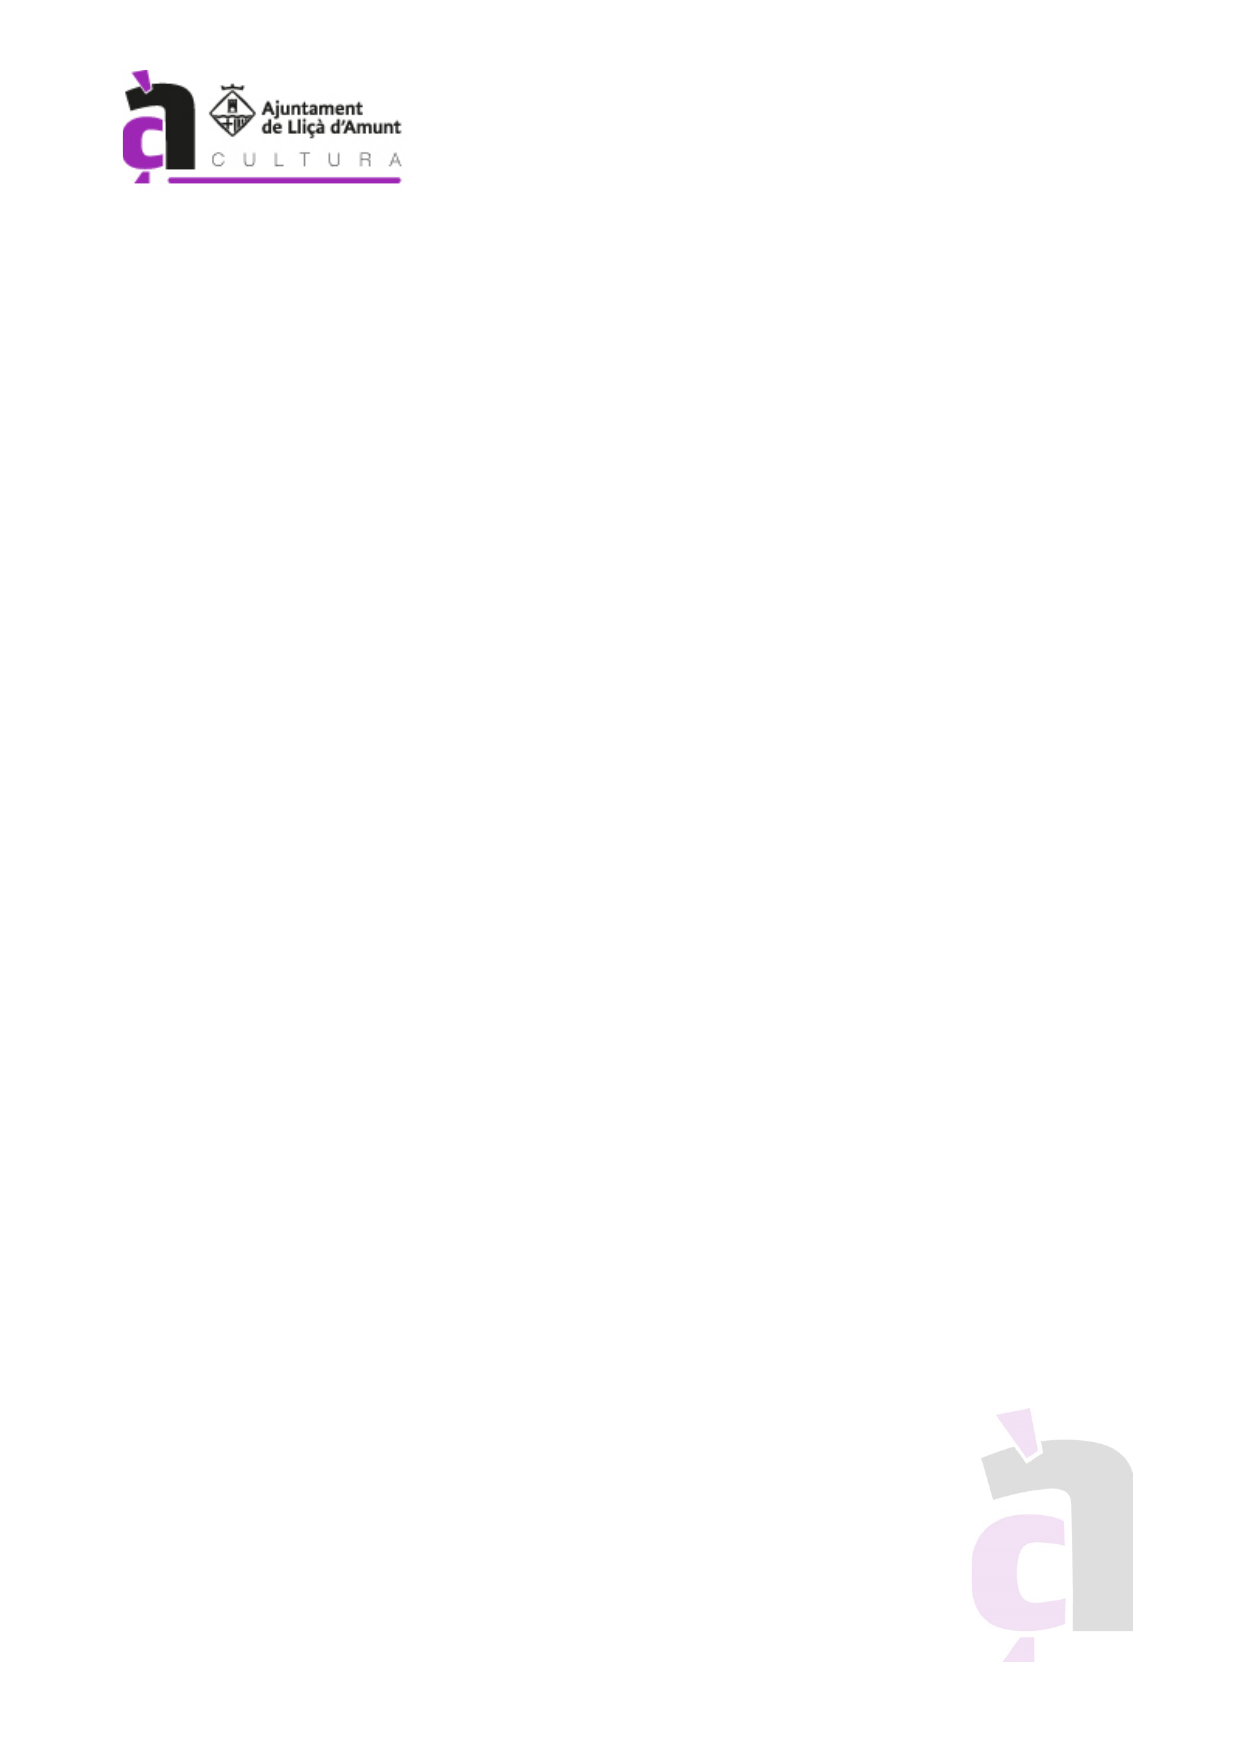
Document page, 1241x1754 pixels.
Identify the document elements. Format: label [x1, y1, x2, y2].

picture [121, 70, 422, 188]
picture [970, 1408, 1133, 1659]
